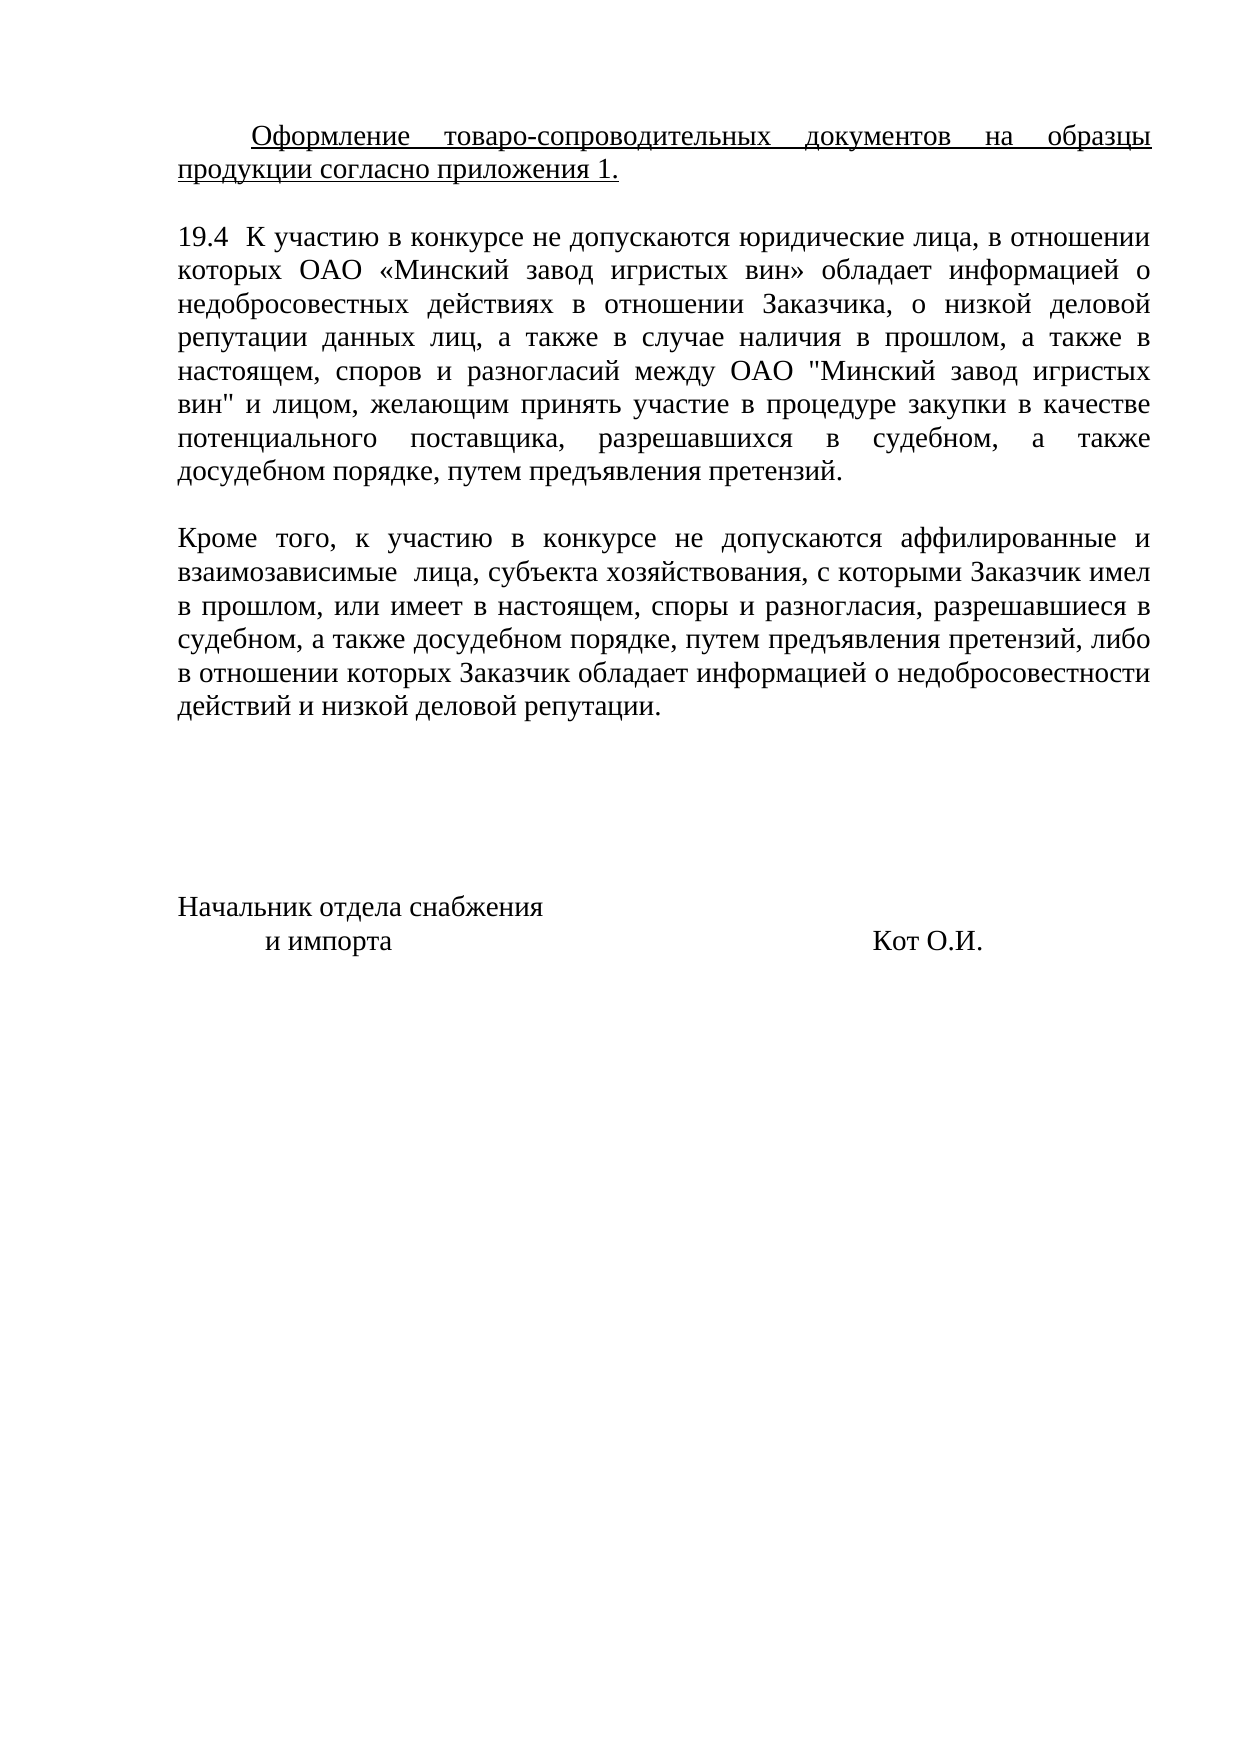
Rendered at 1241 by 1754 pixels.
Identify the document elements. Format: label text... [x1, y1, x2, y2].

text Начальник отдела снабжения [177, 889, 1152, 923]
text 19.4 К участию в конкурсе не допускаются юридические лица, в отношении которых ОАО «Минский завод игристых вин» обладает информацией о недобросовестных действиях в отношении Заказчика, о низкой деловой репутации данных лиц, а также в случае наличия в прошлом, а также в настоящем, споров и разногласий между ОАО "Минский завод игристых вин" и лицом, желающим принять участие в процедуре закупки в качестве потенциального поставщика, разрешавшихся в судебном, а также досудебном порядке, путем предъявления претензий. [177, 219, 1152, 487]
text Кроме того, к участию в конкурсе не допускаются аффилированные и взаимозависимые лица, субъекта хозяйствования, с которыми Заказчик имел в прошлом, или имеет в настоящем, споры и разногласия, разрешавшиеся в судебном, а также досудебном порядке, путем предъявления претензий, либо в отношении которых Заказчик обладает информацией о недобросовестности действий и низкой деловой репутации. [177, 521, 1152, 722]
text и импорта Кот О.И. [177, 923, 1152, 957]
text Оформление товаро-сопроводительных документов на образцы продукции согласно приложения 1. [177, 118, 1152, 185]
